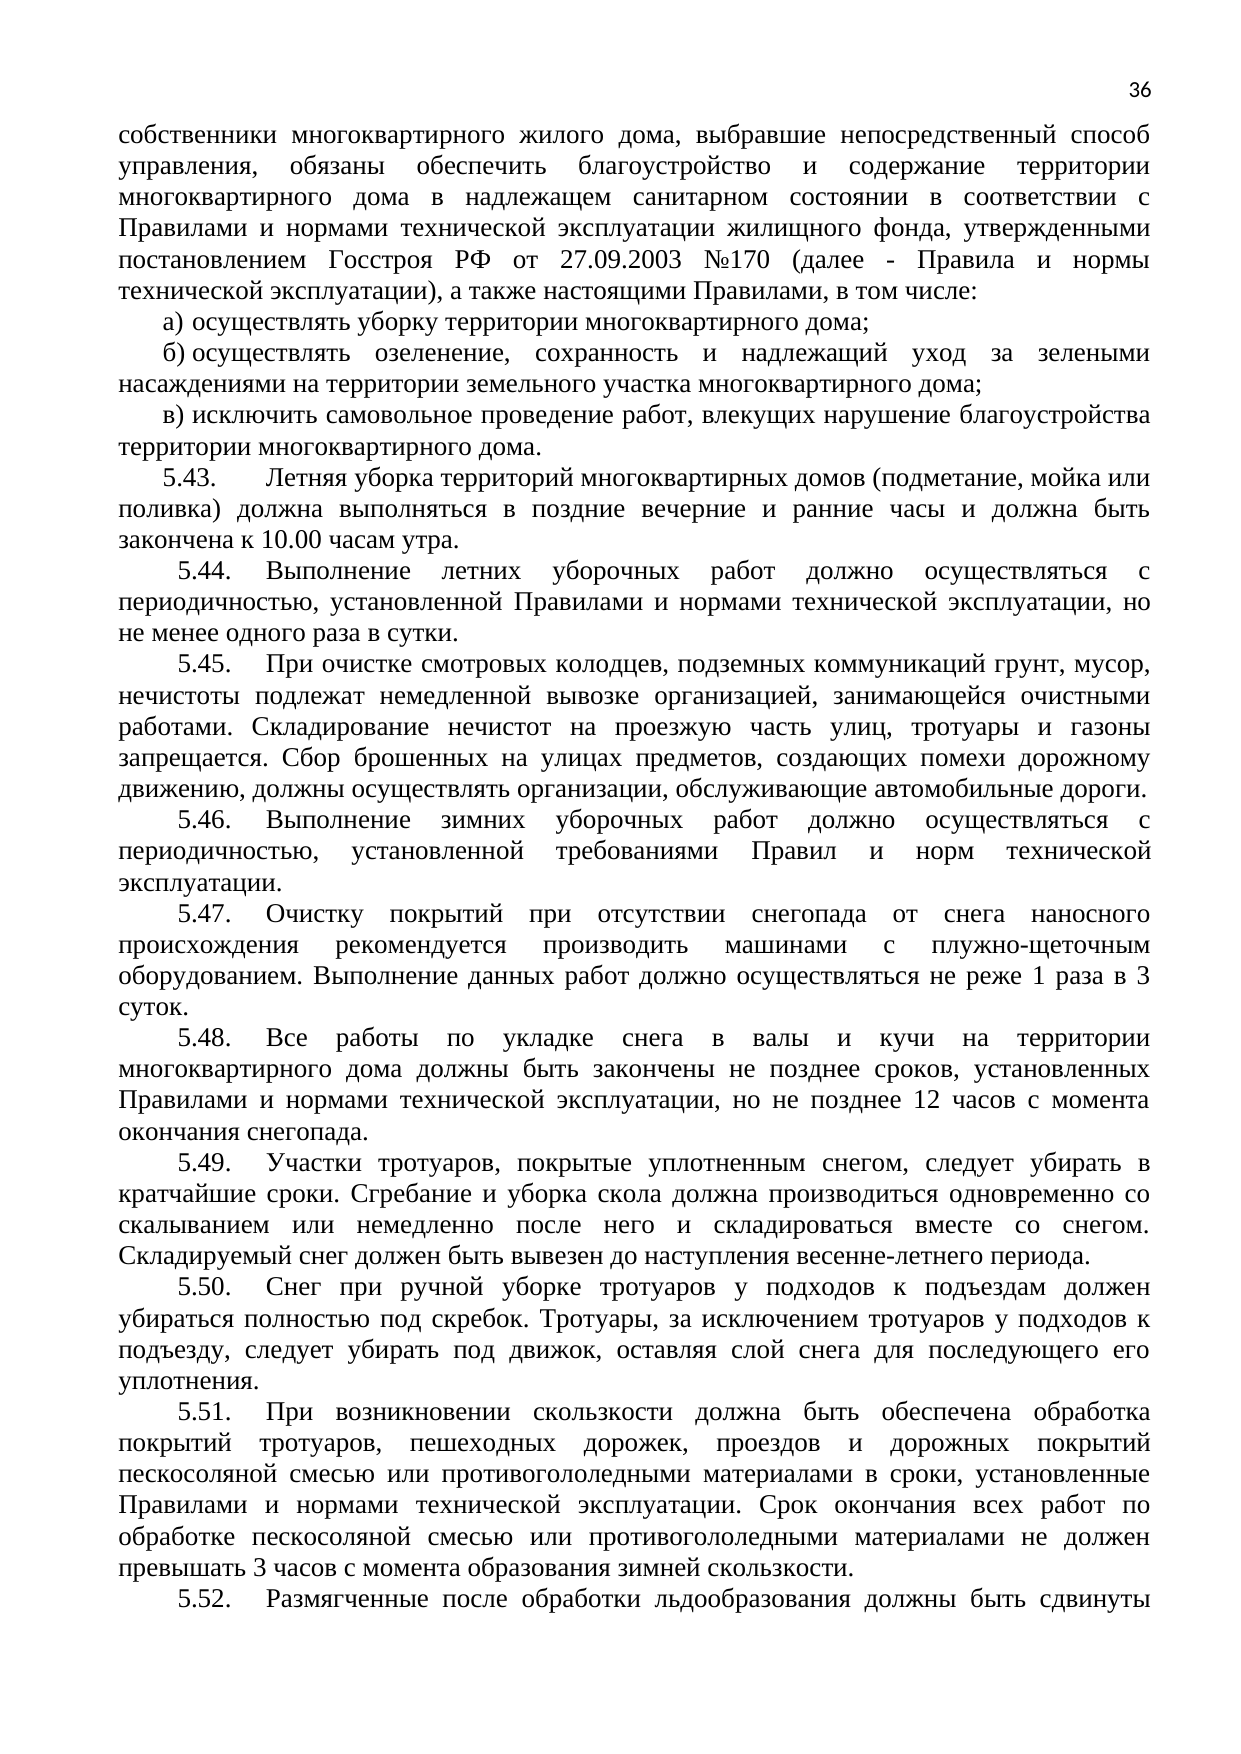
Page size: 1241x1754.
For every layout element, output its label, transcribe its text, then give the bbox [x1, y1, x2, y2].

list Снег при ручной уборке тротуаров у подходов к подъездам должен убираться полностью под скребок. Тротуары, за исключением тротуаров у подходов к подъезду, следует убирать под движок, оставляя слой снега для последующего его уплотнения. [118, 1271, 1152, 1395]
list Очистку покрытий при отсутствии снегопада от снега наносного происхождения рекомендуется производить машинами с плужно-щеточным оборудованием. Выполнение данных работ должно осуществляться не реже 1 раза в 3 суток. [118, 897, 1152, 1021]
list исключить самовольное проведение работ, влекущих нарушение благоустройства территории многоквартирного дома. [118, 398, 1152, 461]
list осуществлять озеленение, сохранность и надлежащий уход за зелеными насаждениями на территории земельного участка многоквартирного дома; [118, 336, 1152, 398]
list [118, 1582, 1152, 1613]
list При очистке смотровых колодцев, подземных коммуникаций грунт, мусор, нечистоты подлежат немедленной вывозке организацией, занимающейся очистными работами. Складирование нечистот на проезжую часть улиц, тротуары и газоны запрещается. Сбор брошенных на улицах предметов, создающих помехи дорожному движению, должны осуществлять организации, обслуживающие автомобильные дороги. [118, 648, 1152, 803]
list Все работы по укладке снега в валы и кучи на территории многоквартирного дома должны быть закончены не позднее сроков, установленных Правилами и нормами технической эксплуатации, но не позднее 12 часов с момента окончания снегопада. [118, 1021, 1152, 1146]
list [118, 118, 1152, 305]
list осуществлять уборку территории многоквартирного дома; [118, 305, 1152, 336]
list Выполнение летних уборочных работ должно осуществляться с периодичностью, установленной Правилами и нормами технической эксплуатации, но не менее одного раза в сутки. [118, 554, 1152, 648]
list При возникновении скользкости должна быть обеспечена обработка покрытий тротуаров, пешеходных дорожек, проездов и дорожных покрытий пескосоляной смесью или противогололедными материалами в сроки, установленные Правилами и нормами технической эксплуатации. Срок окончания всех работ по обработке пескосоляной смесью или противогололедными материалами не должен превышать 3 часов с момента образования зимней скользкости. [118, 1395, 1152, 1582]
list Летняя уборка территорий многоквартирных домов (подметание, мойка или поливка) должна выполняться в поздние вечерние и ранние часы и должна быть закончена к 10.00 часам утра. [118, 461, 1152, 554]
list Выполнение зимних уборочных работ должно осуществляться с периодичностью, установленной требованиями Правил и норм технической эксплуатации. [118, 803, 1152, 897]
list Участки тротуаров, покрытые уплотненным снегом, следует убирать в кратчайшие сроки. Сгребание и уборка скола должна производиться одновременно со скалыванием или немедленно после него и складироваться вместе со снегом. Складируемый снег должен быть вывезен до наступления весенне-летнего периода. [118, 1146, 1152, 1271]
